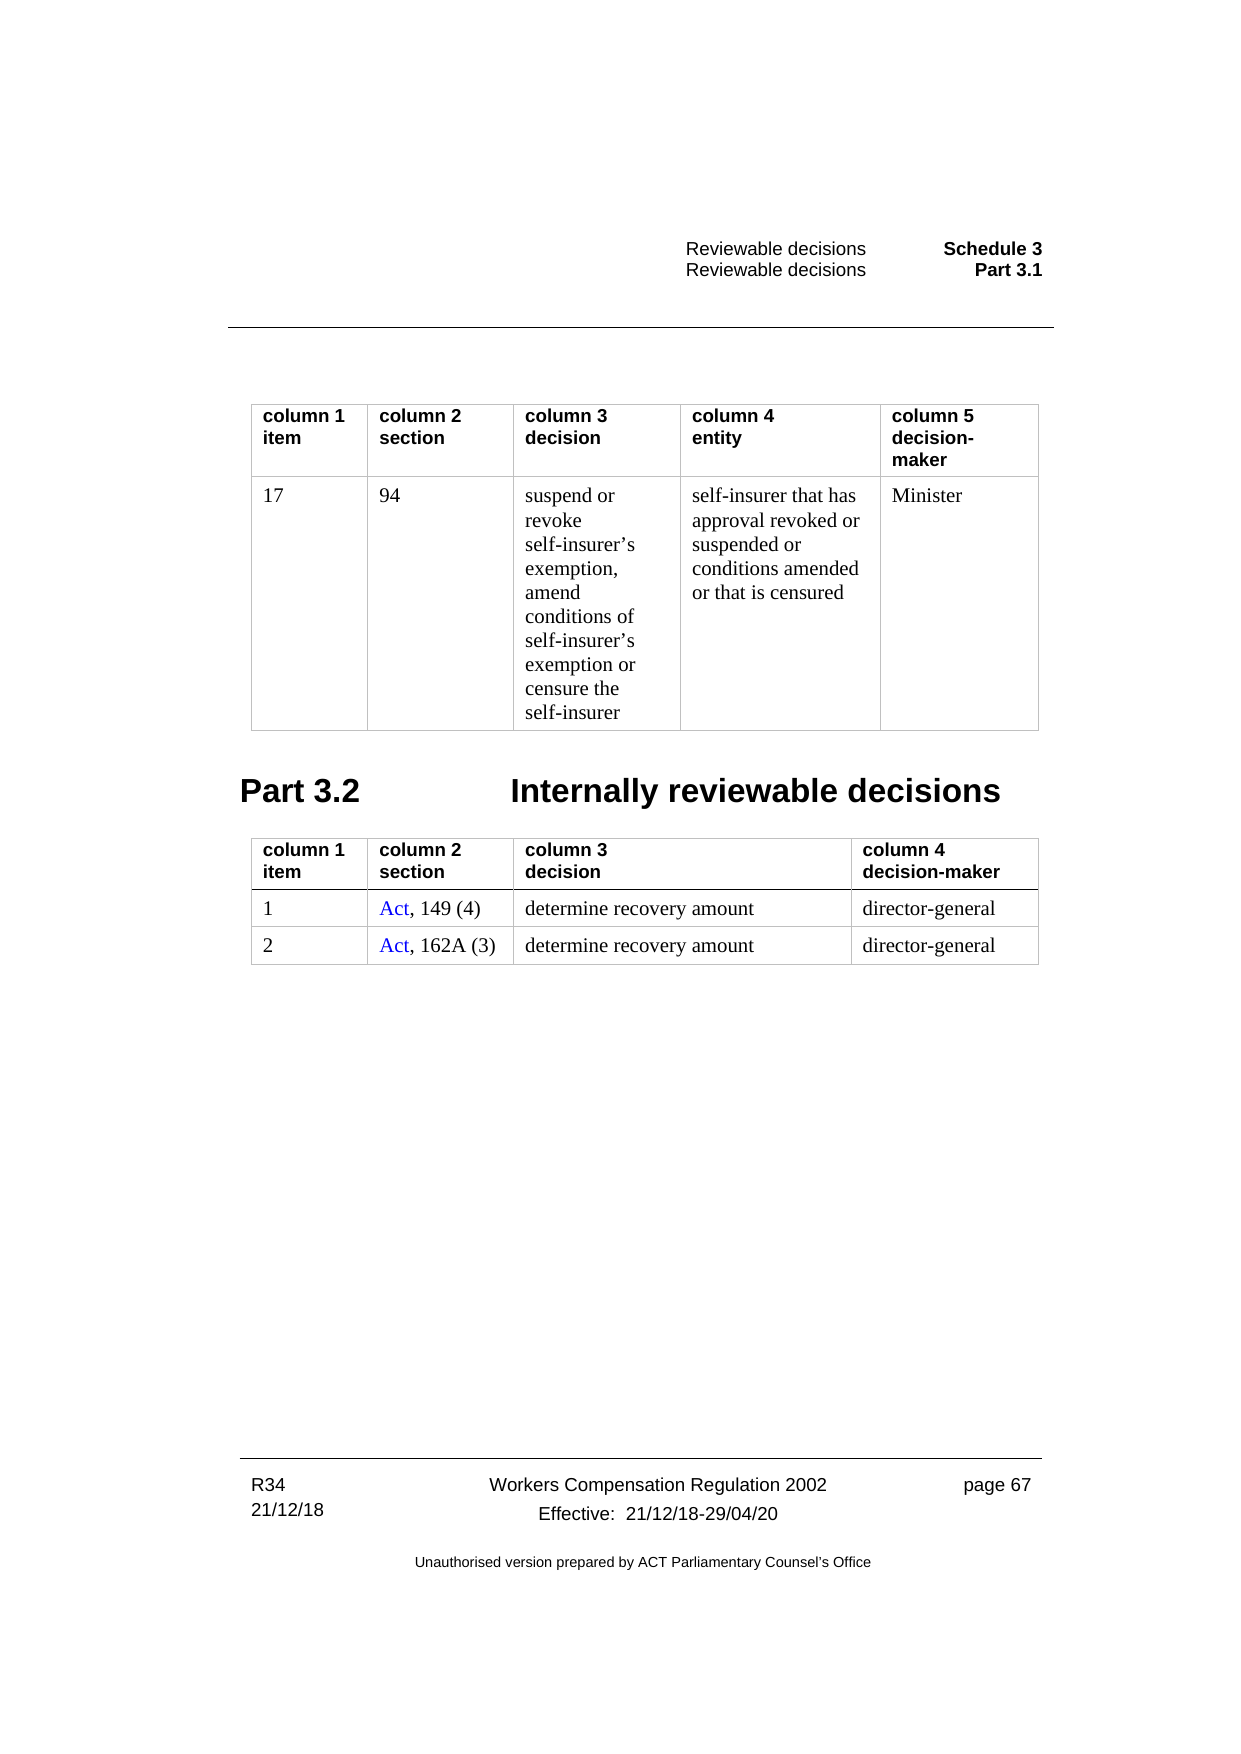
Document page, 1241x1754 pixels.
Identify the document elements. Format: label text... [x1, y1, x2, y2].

table_header column 1 item [252, 405, 367, 476]
table_header column 1 item [252, 839, 367, 888]
table_header column 2 section [368, 839, 513, 888]
table_header column 5 decision-maker [881, 405, 1038, 476]
table_cell self-insurer that has approval revoked or suspended or conditions amended or that is censured [681, 477, 880, 730]
table_header column 3 decision [514, 405, 680, 476]
table_cell determine recovery amount [514, 927, 851, 964]
table_cell 94 [368, 477, 513, 730]
table_cell 1 [252, 890, 367, 926]
table_cell 17 [252, 477, 367, 730]
table_header column 4 entity [681, 405, 880, 476]
table_cell director-general [852, 927, 1038, 964]
table_cell 2 [252, 927, 367, 964]
table_header column 2 section [368, 405, 513, 476]
table_cell determine recovery amount [514, 890, 851, 926]
table_cell Act, 162A (3) [368, 927, 513, 964]
text Part 3.2 Internally reviewable decisions [239, 771, 1042, 809]
table_cell director-general [852, 890, 1038, 926]
table_cell Act, 149 (4) [368, 890, 513, 926]
table_cell Minister [881, 477, 1038, 730]
table_cell suspend or revoke self-insurer’s exemption, amend conditions of self-insurer’s exemption or censure the self-insurer [514, 477, 680, 730]
table_header column 3 decision [514, 839, 851, 888]
table_header column 4 decision-maker [852, 839, 1038, 888]
